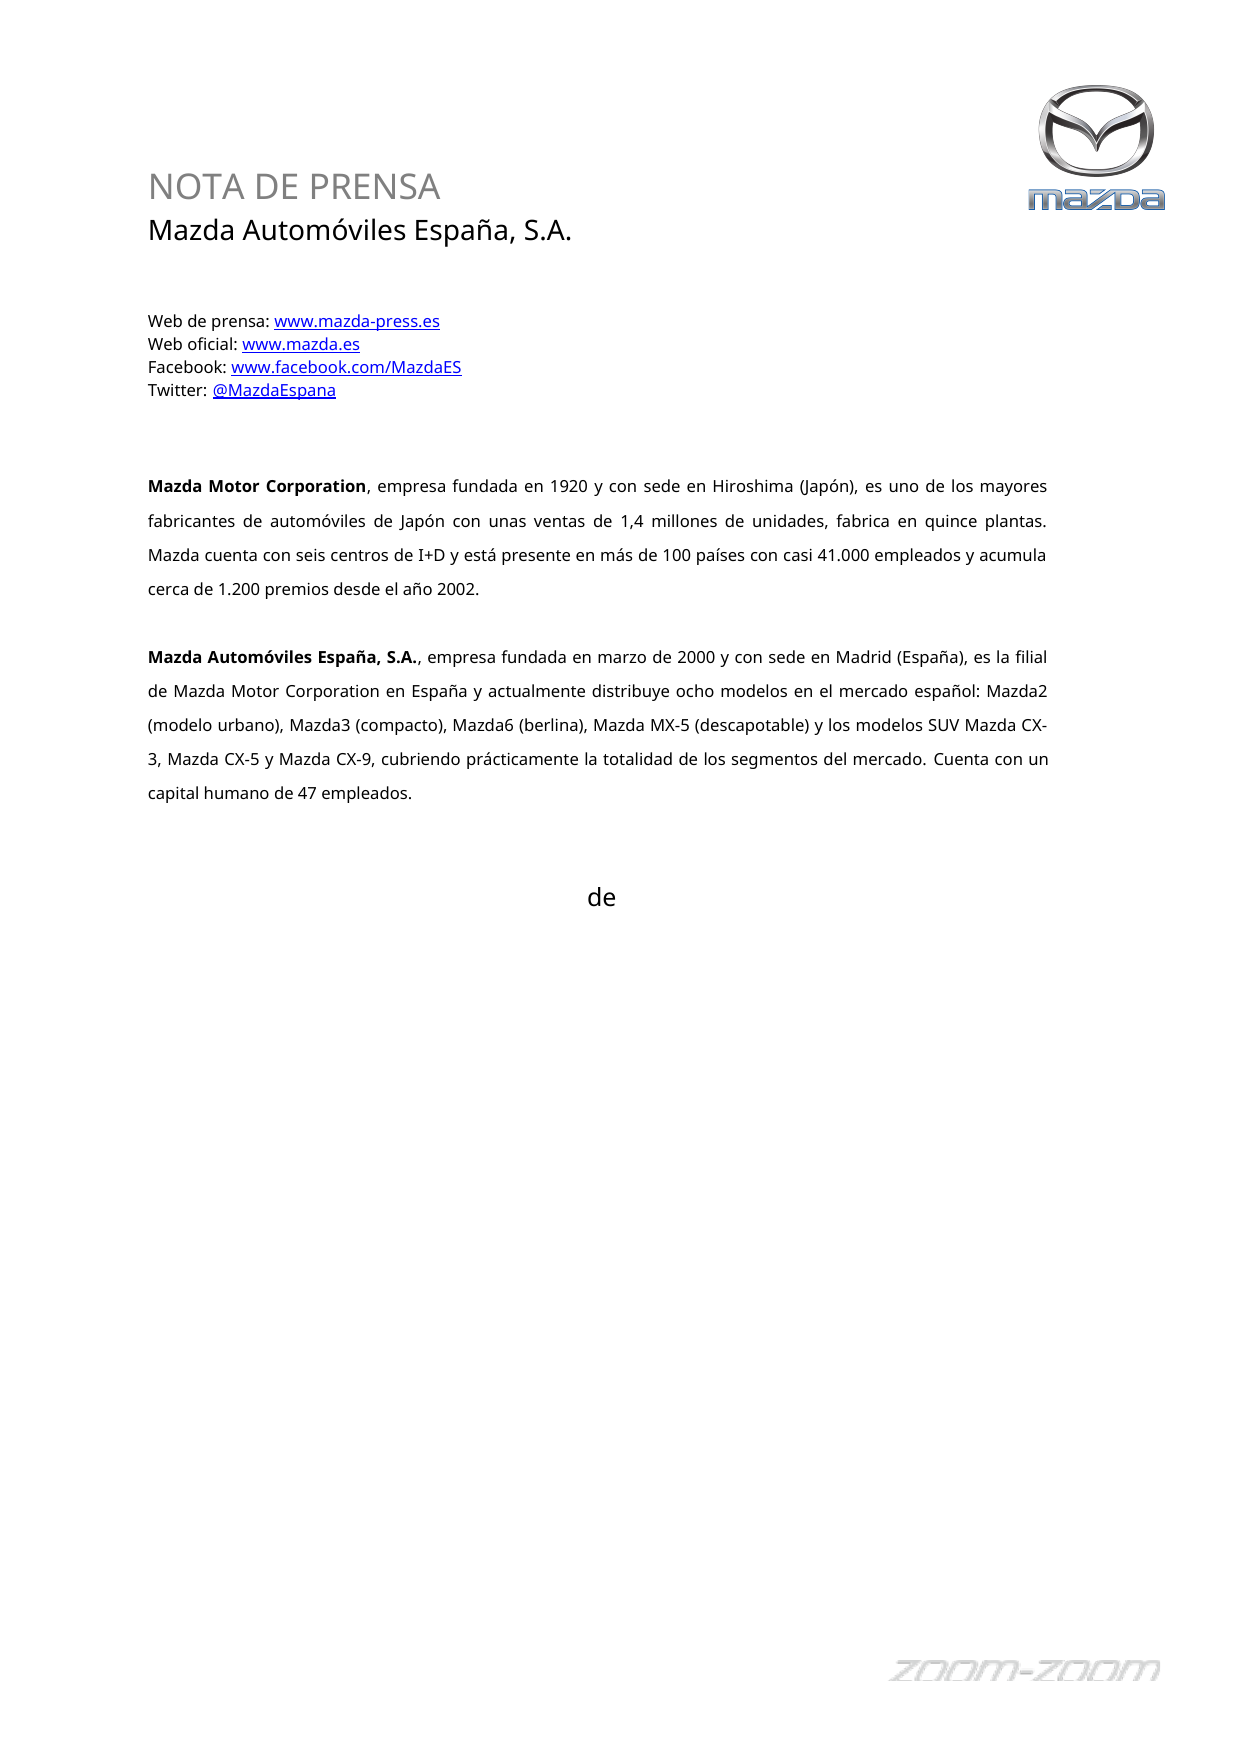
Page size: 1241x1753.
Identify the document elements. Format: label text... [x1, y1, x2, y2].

text Facebook: www.facebook.com/MazdaES [148, 356, 1049, 378]
text Mazda Automóviles España, S.A., empresa fundada en marzo de 2000 y con sede en Madrid (España), es la filial de Mazda Motor Corporation en España y actualmente distribuye ocho modelos en el mercado español: Mazda2 (modelo urbano), Mazda3 (compacto), Mazda6 (berlina), Mazda MX-5 (descapotable) y los modelos SUV Mazda CX-3, Mazda CX-5 y Mazda CX-9, cubriendo prácticamente la totalidad de los segmentos del mercado. Cuenta con un capital humano de 47 empleados. [148, 645, 1049, 804]
text Web de prensa: www.mazda-press.es [148, 310, 1049, 333]
text de [148, 879, 1049, 913]
text Twitter: @MazdaEspana [148, 378, 1049, 401]
text Web oficial: www.mazda.es [148, 333, 1049, 356]
picture [1028, 85, 1165, 210]
text Mazda Motor Corporation, empresa fundada en 1920 y con sede en Hiroshima (Japón), es uno de los mayores fabricantes de automóviles de Japón con unas ventas de 1,4 millones de unidades, fabrica en quince plantas. Mazda cuenta con seis centros de I+D y está presente en más de 100 países con casi 41.000 empleados y acumula cerca de 1.200 premios desde el año 2002. [148, 475, 1049, 600]
